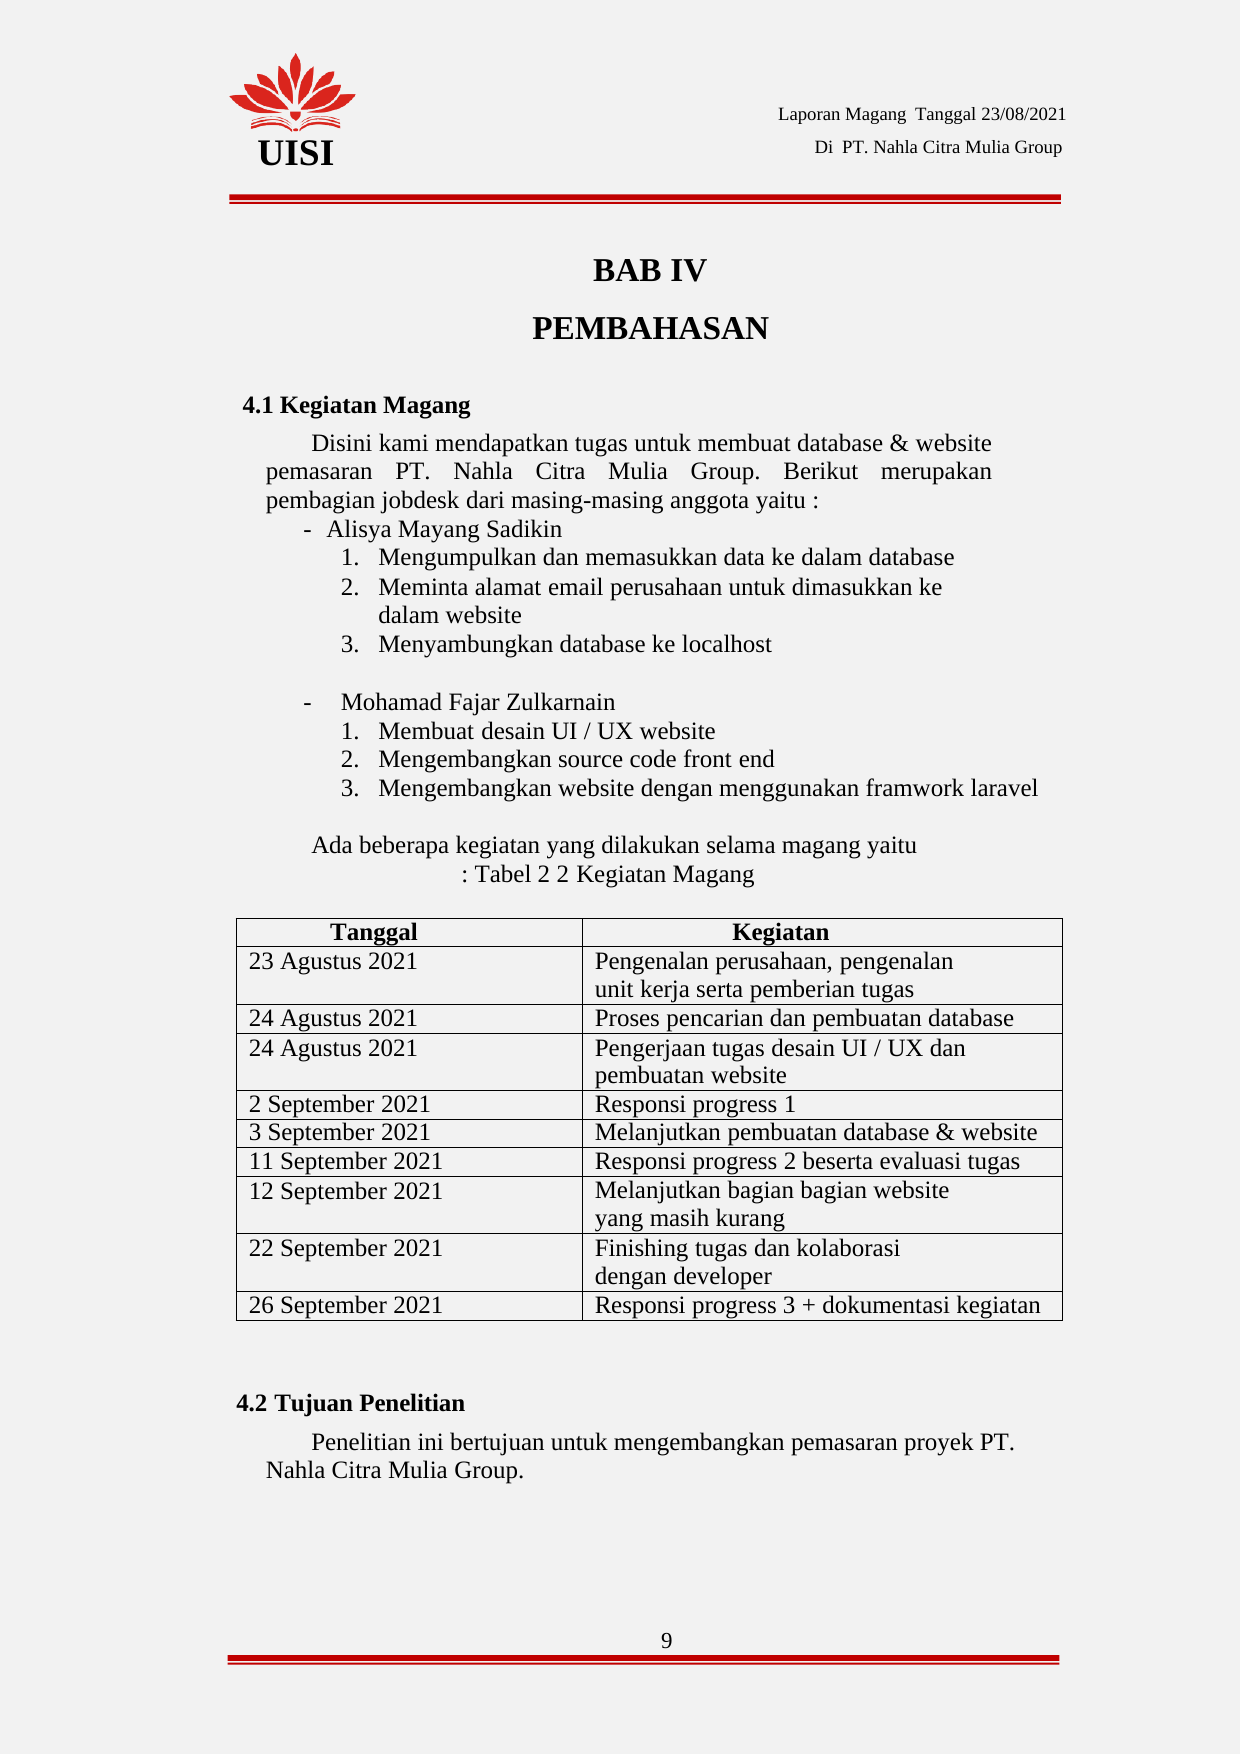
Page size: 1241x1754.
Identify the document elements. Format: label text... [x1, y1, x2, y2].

text Ada beberapa kegiatan yang dilakukan selama magang yaitu : Tabel 2 2 Kegiatan Magang [311, 831, 928, 888]
table_cell Pengenalan perusahaan, pengenalan unit kerja serta pemberian tugas [583, 947, 1062, 1004]
text Disini kami mendapatkan tugas untuk membuat database & website pemasaran PT. Nahla Citra Mulia Group. Berikut merupakan pembagian jobdesk dari masing-masing anggota yaitu : [266, 429, 993, 513]
text Penelitian ini bertujuan untuk mengembangkan pemasaran proyek PT. Nahla Citra Mulia Group. [266, 1427, 1062, 1484]
table_cell 23 Agustus 2021 [237, 947, 582, 1004]
text - Mohamad Fajar Zulkarnain [303, 687, 1144, 716]
text - Alisya Mayang Sadikin [303, 514, 1144, 543]
table_cell 22 September 2021 [237, 1234, 582, 1291]
table_cell Pengerjaan tugas desain UI / UX dan pembuatan website [583, 1034, 1062, 1090]
list Meminta alamat email perusahaan untuk dimasukkan ke dalam website [341, 572, 1008, 629]
table_header Tanggal [237, 919, 582, 946]
table_cell Melanjutkan bagian bagian website yang masih kurang [583, 1177, 1062, 1233]
table_cell 3 September 2021 [237, 1120, 582, 1147]
table_cell Responsi progress 2 beserta evaluasi tugas [583, 1148, 1062, 1176]
list Membuat desain UI / UX website [341, 716, 1144, 745]
table_header Kegiatan [583, 919, 1062, 946]
table_cell 12 September 2021 [237, 1177, 582, 1233]
table_cell 24 Agustus 2021 [237, 1034, 582, 1090]
subtitle BAB IV PEMBAHASAN [531, 250, 769, 347]
subtitle Tujuan Penelitian [236, 1388, 1144, 1416]
picture [229, 53, 356, 132]
table_cell Responsi progress 3 + dokumentasi kegiatan [583, 1292, 1062, 1319]
list Menyambungkan database ke localhost [341, 629, 1144, 658]
table_cell 26 September 2021 [237, 1292, 582, 1319]
table_cell 24 Agustus 2021 [237, 1005, 582, 1033]
table_cell 11 September 2021 [237, 1148, 582, 1176]
table_cell Melanjutkan pembuatan database & website [583, 1120, 1062, 1147]
list Mengembangkan website dengan menggunakan framwork laravel [341, 773, 1144, 802]
table_cell 2 September 2021 [237, 1091, 582, 1118]
subtitle Kegiatan Magang [242, 391, 1144, 419]
table_cell Finishing tugas dan kolaborasi dengan developer [583, 1234, 1062, 1291]
table_cell Responsi progress 1 [583, 1091, 1062, 1118]
list Mengumpulkan dan memasukkan data ke dalam database [341, 543, 1144, 572]
list Mengembangkan source code front end [341, 745, 1144, 773]
table_cell Proses pencarian dan pembuatan database [583, 1005, 1062, 1033]
